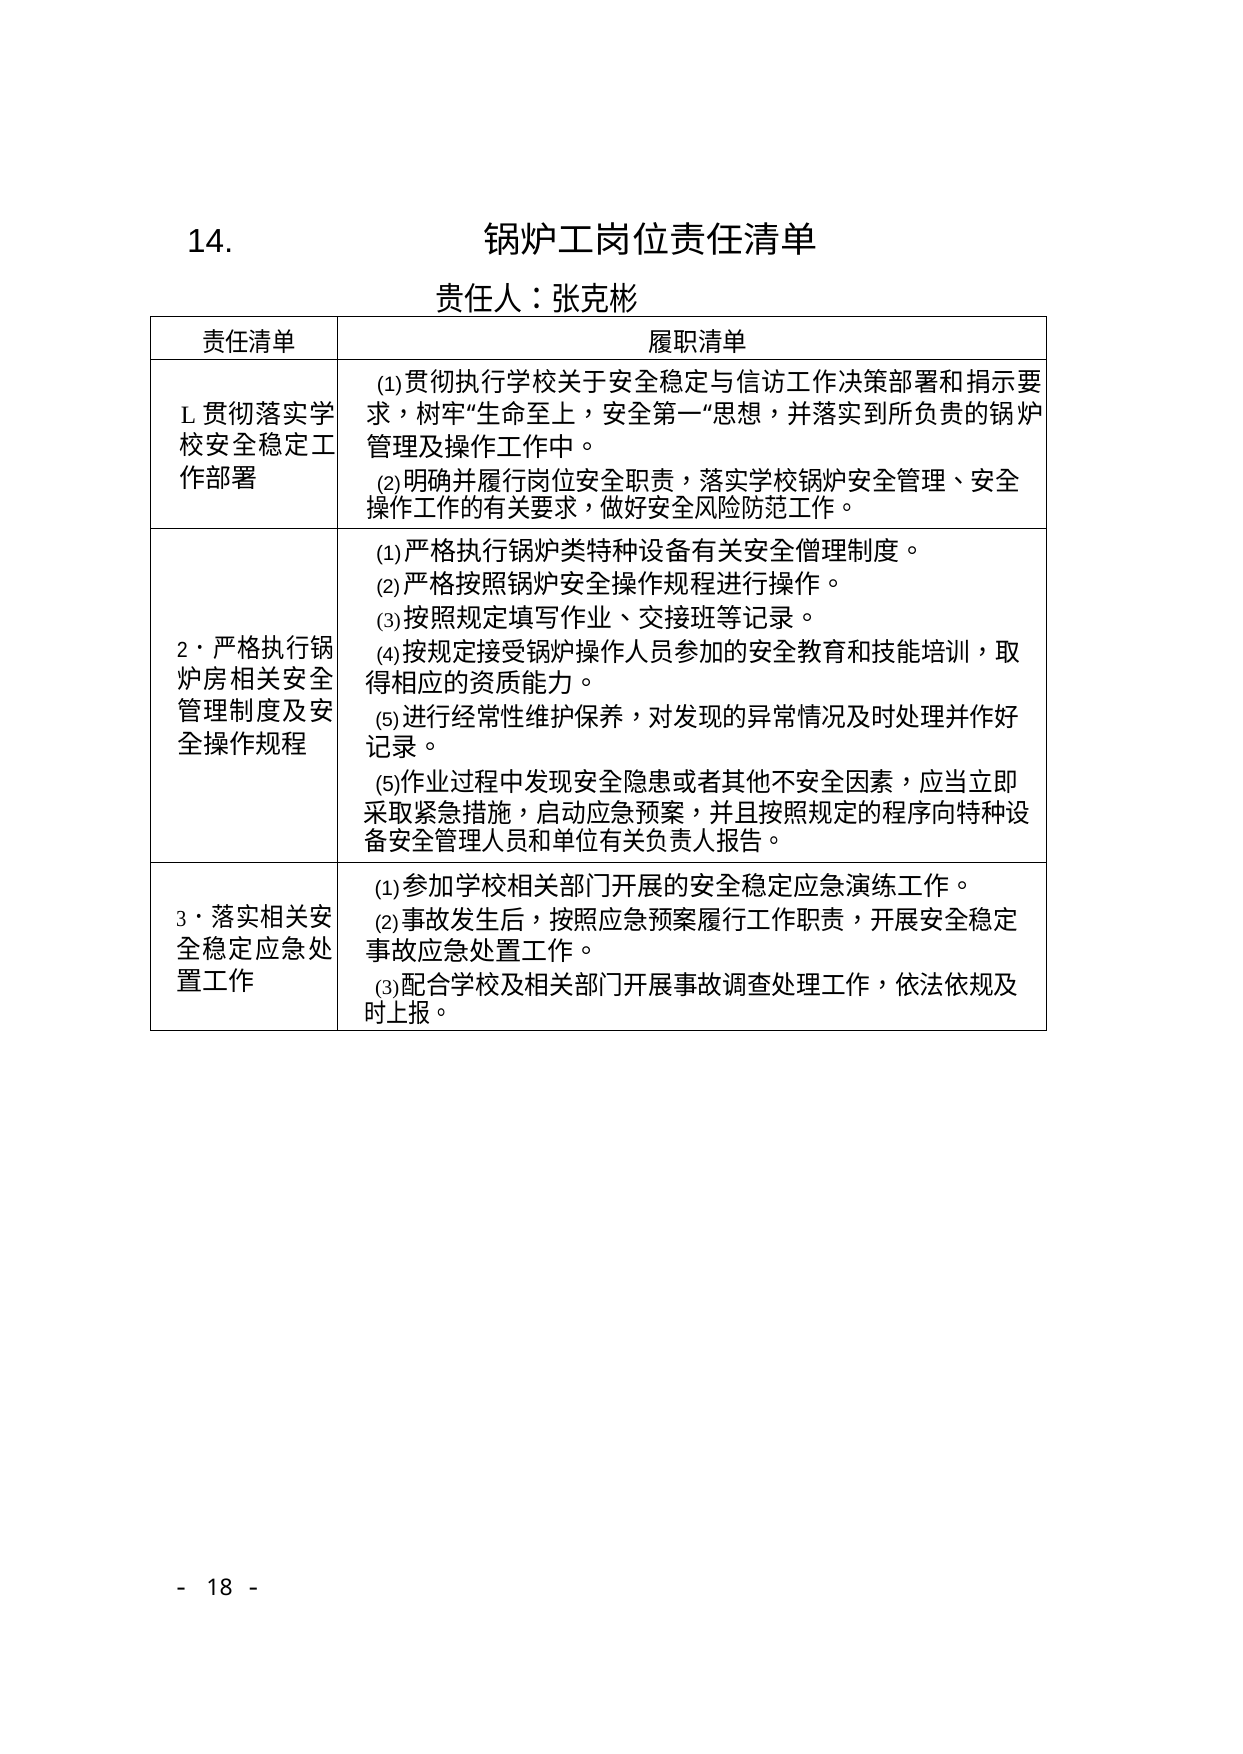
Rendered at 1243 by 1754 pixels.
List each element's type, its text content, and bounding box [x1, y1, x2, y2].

list 贵任人：张克彬 [139, 276, 934, 320]
list 锅炉工岗位责任清单 [187, 215, 1068, 263]
